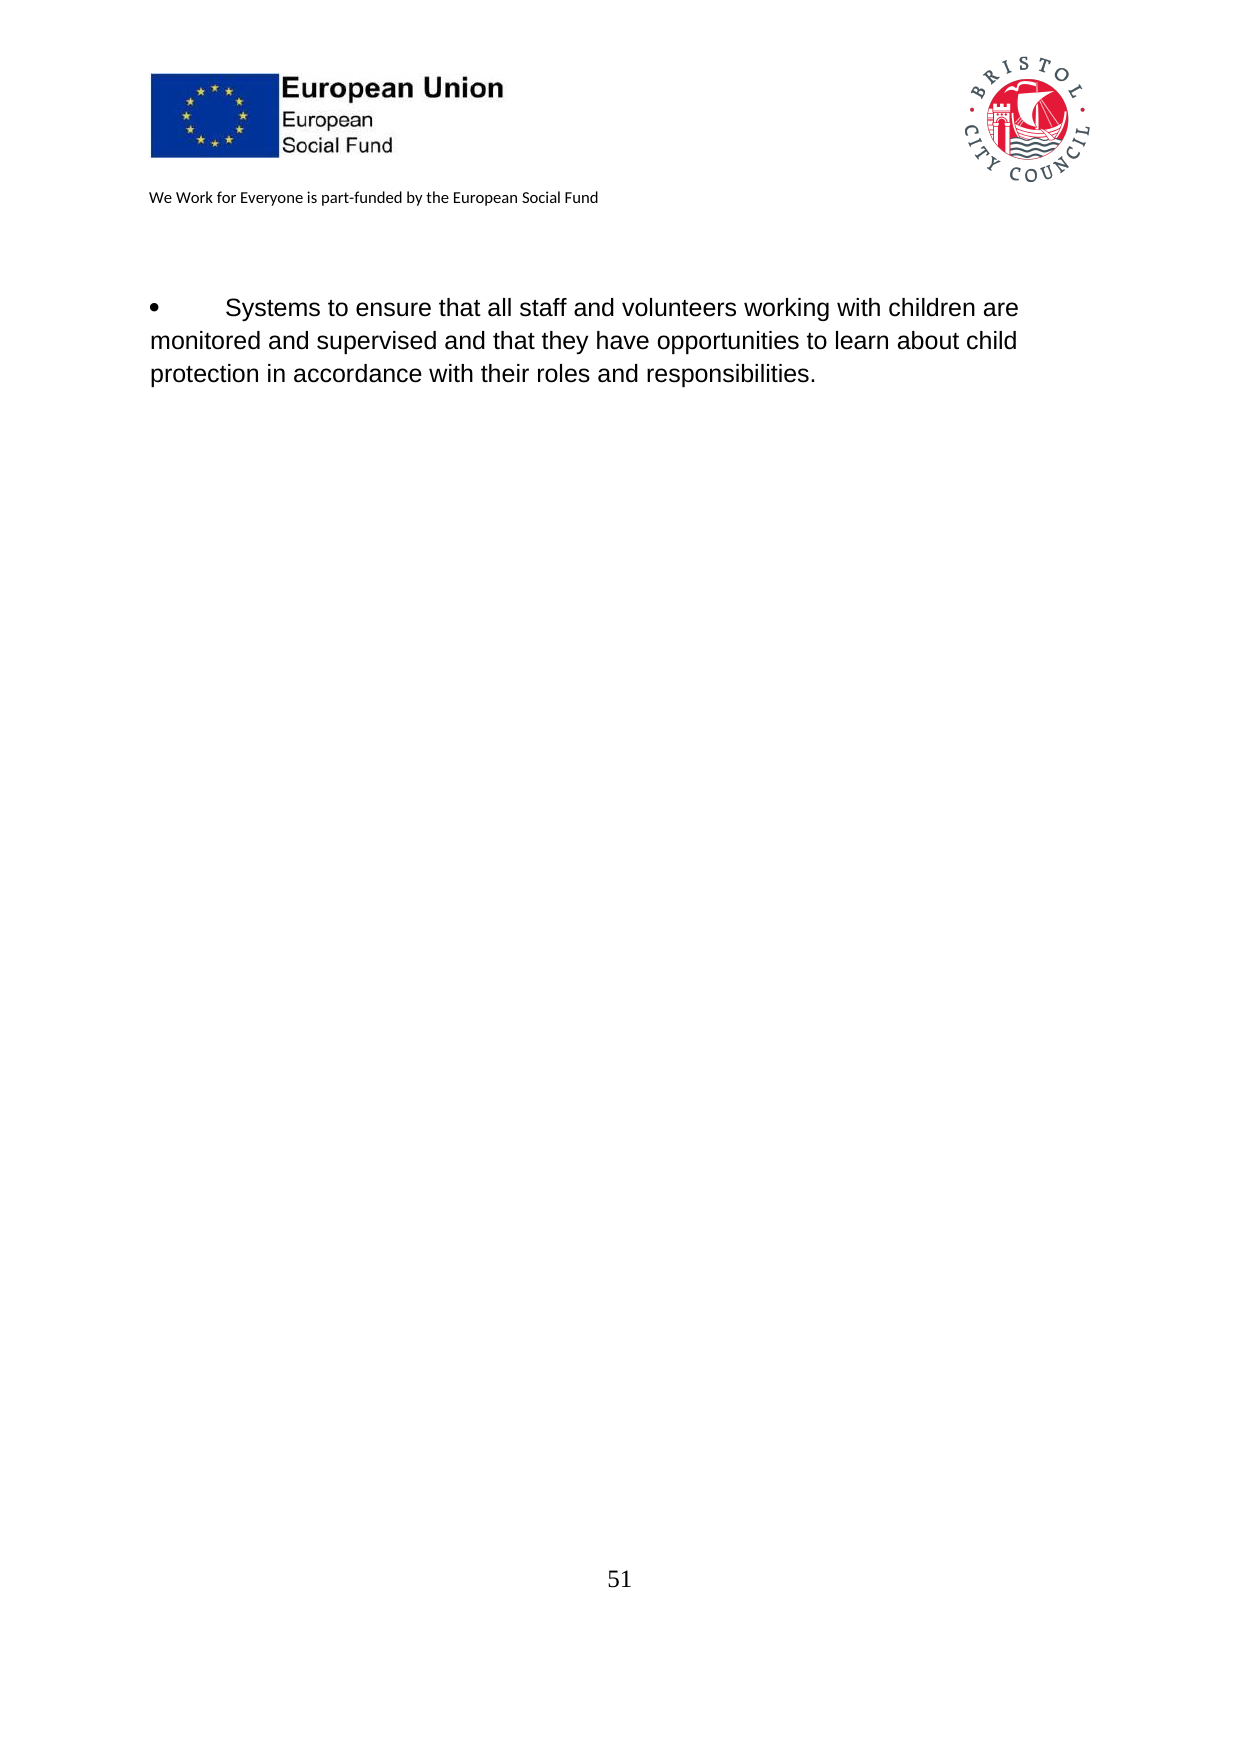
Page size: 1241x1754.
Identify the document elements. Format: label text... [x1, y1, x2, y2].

picture [961, 53, 1093, 186]
picture [148, 73, 508, 158]
list Systems to ensure that all staff and volunteers working with children are monitored and supervised and that they have opportunities to learn about child protection in accordance with their roles and responsibilities. [150, 293, 1090, 388]
